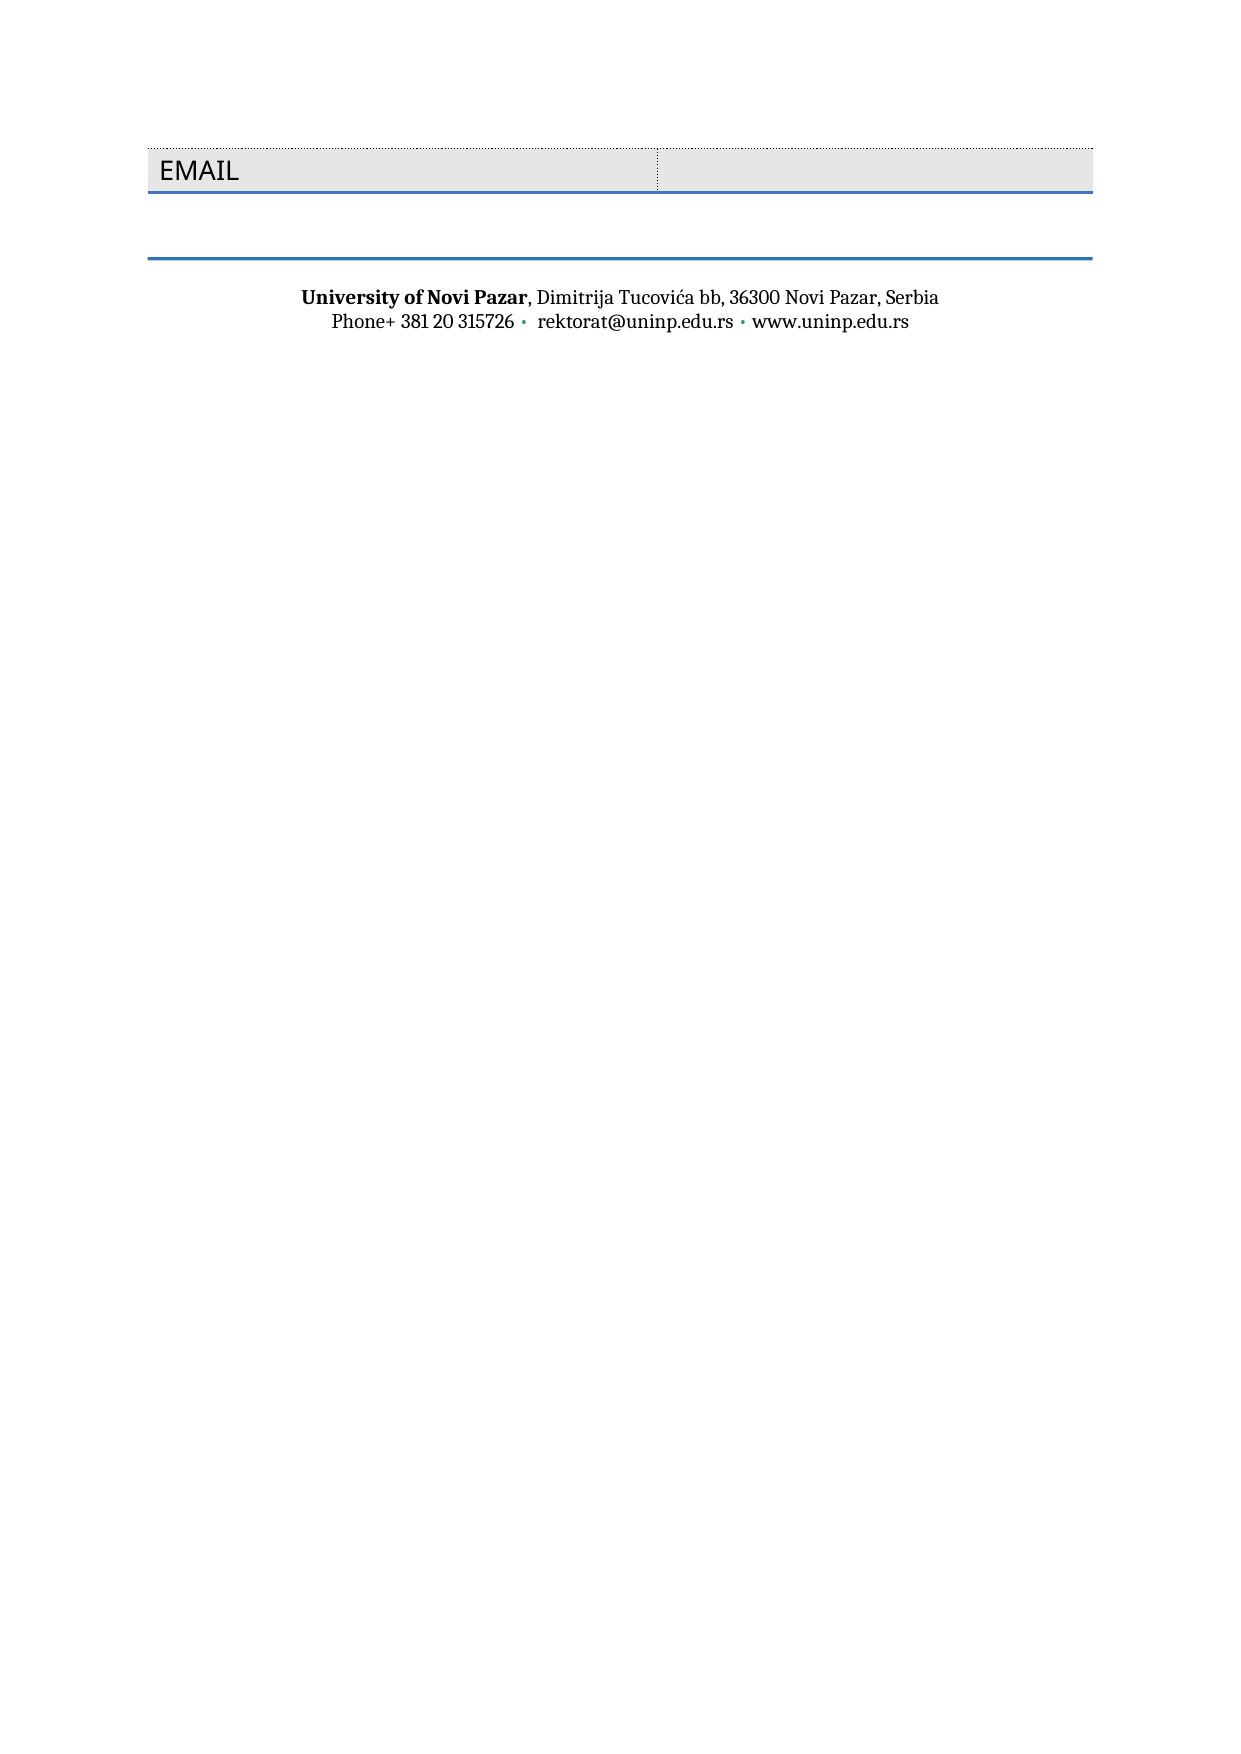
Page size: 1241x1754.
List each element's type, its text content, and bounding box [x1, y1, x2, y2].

table_cell [658, 148, 1093, 191]
text Phone+ 381 20 315726 • rektorat@uninp.edu.rs • www.uninp.edu.rs [148, 310, 1093, 334]
table_cell EMAIL [148, 148, 658, 191]
text University of Novi Pazar, Dimitrija Tucovića bb, 36300 Novi Pazar, Serbia [148, 286, 1093, 310]
